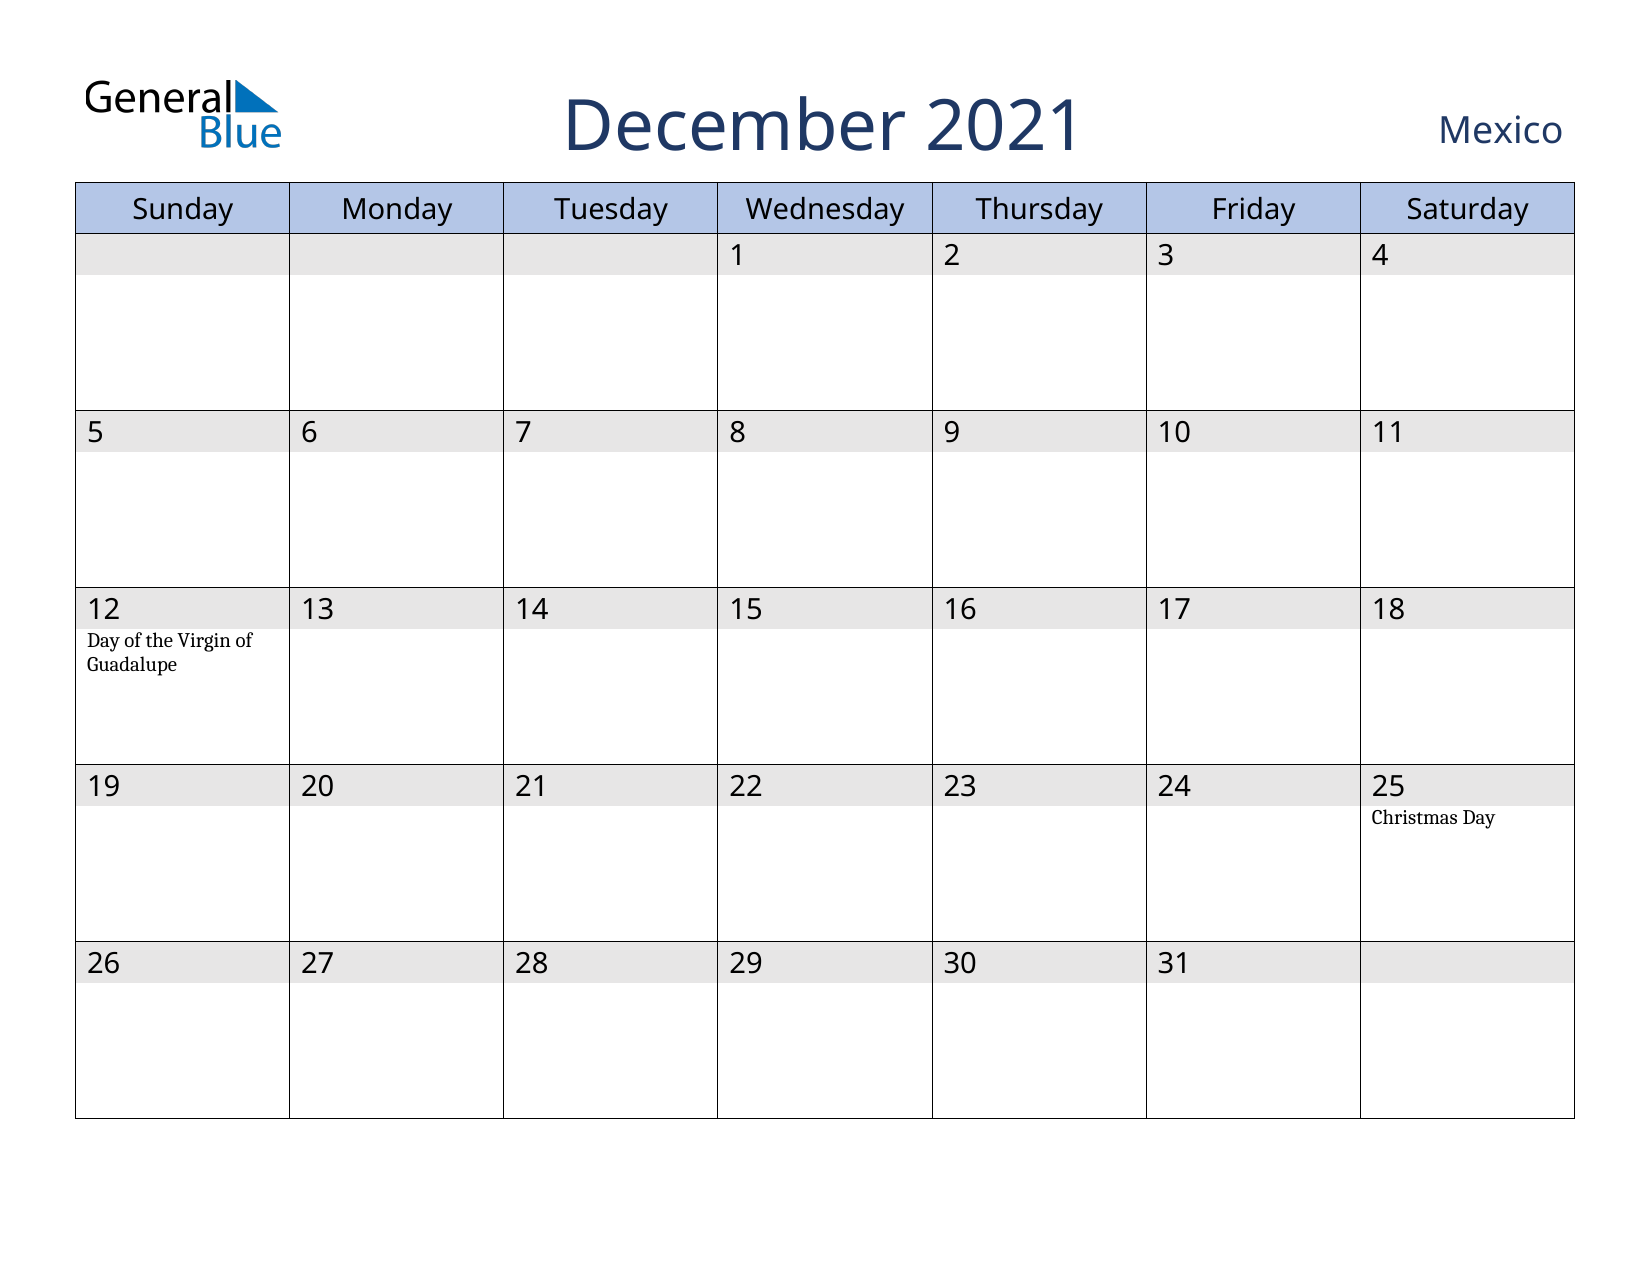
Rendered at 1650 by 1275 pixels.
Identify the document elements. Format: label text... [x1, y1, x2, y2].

table_cell [290, 234, 503, 275]
table_cell 17 [1147, 588, 1360, 629]
table_cell [1361, 942, 1574, 983]
table_cell [290, 629, 503, 764]
table_cell 8 [718, 411, 932, 452]
table_cell 25 [1361, 765, 1574, 806]
table_cell [718, 983, 932, 1118]
table_header Mexico [1146, 75, 1574, 182]
table_cell 14 [504, 588, 717, 629]
table_cell [76, 452, 289, 587]
table_cell [504, 629, 717, 764]
table_cell 31 [1147, 942, 1360, 983]
table_cell 23 [933, 765, 1146, 806]
table_cell [76, 234, 289, 275]
table_cell 30 [933, 942, 1146, 983]
table_header December 2021 [504, 75, 1146, 182]
table_cell 2 [933, 234, 1146, 275]
table_cell [933, 806, 1146, 941]
table_cell [504, 806, 717, 941]
table_cell [76, 983, 289, 1118]
table_cell [1147, 452, 1360, 587]
table_cell 10 [1147, 411, 1360, 452]
table_cell Sunday [76, 183, 289, 233]
table_cell 19 [76, 765, 289, 806]
table_cell 22 [718, 765, 932, 806]
table_cell 24 [1147, 765, 1360, 806]
table_cell 11 [1361, 411, 1574, 452]
table_cell [76, 806, 289, 941]
table_cell [290, 983, 503, 1118]
table_cell [718, 452, 932, 587]
table_cell 4 [1361, 234, 1574, 275]
table_cell 15 [718, 588, 932, 629]
table_cell 1 [718, 234, 932, 275]
table_cell [718, 806, 932, 941]
table_cell 21 [504, 765, 717, 806]
table_cell [290, 275, 503, 410]
table_cell 7 [504, 411, 717, 452]
table_cell [76, 275, 289, 410]
table_cell [1147, 275, 1360, 410]
table_cell 16 [933, 588, 1146, 629]
table_cell 3 [1147, 234, 1360, 275]
table_cell [933, 452, 1146, 587]
table_cell [1361, 275, 1574, 410]
table_cell [1361, 983, 1574, 1118]
table_cell Saturday [1361, 183, 1574, 233]
table_cell Day of the Virgin of Guadalupe [76, 629, 289, 764]
table_cell [504, 983, 717, 1118]
table_cell [933, 629, 1146, 764]
table_cell [1147, 806, 1360, 941]
table_header [76, 75, 503, 182]
table_cell [1361, 452, 1574, 587]
table_cell 12 [76, 588, 289, 629]
table_cell 27 [290, 942, 503, 983]
table_cell [718, 629, 932, 764]
table_cell [1147, 983, 1360, 1118]
table_cell 6 [290, 411, 503, 452]
table_cell [933, 983, 1146, 1118]
table_cell Monday [290, 183, 503, 233]
table_cell 9 [933, 411, 1146, 452]
table_cell Friday [1147, 183, 1360, 233]
table_cell [290, 452, 503, 587]
table_cell [1361, 629, 1574, 764]
table_cell [933, 275, 1146, 410]
table_cell 18 [1361, 588, 1574, 629]
table_cell Christmas Day [1361, 806, 1574, 941]
table_cell 5 [76, 411, 289, 452]
table_cell Tuesday [504, 183, 717, 233]
table_cell 20 [290, 765, 503, 806]
table_cell 26 [76, 942, 289, 983]
table_cell 13 [290, 588, 503, 629]
table_cell [504, 452, 717, 587]
table_cell [504, 275, 717, 410]
table_cell 29 [718, 942, 932, 983]
table_cell [290, 806, 503, 941]
table_cell Thursday [933, 183, 1146, 233]
table_cell [1147, 629, 1360, 764]
table_cell 28 [504, 942, 717, 983]
table_cell [718, 275, 932, 410]
table_cell Wednesday [718, 183, 932, 233]
picture [86, 80, 281, 148]
table_cell [504, 234, 717, 275]
